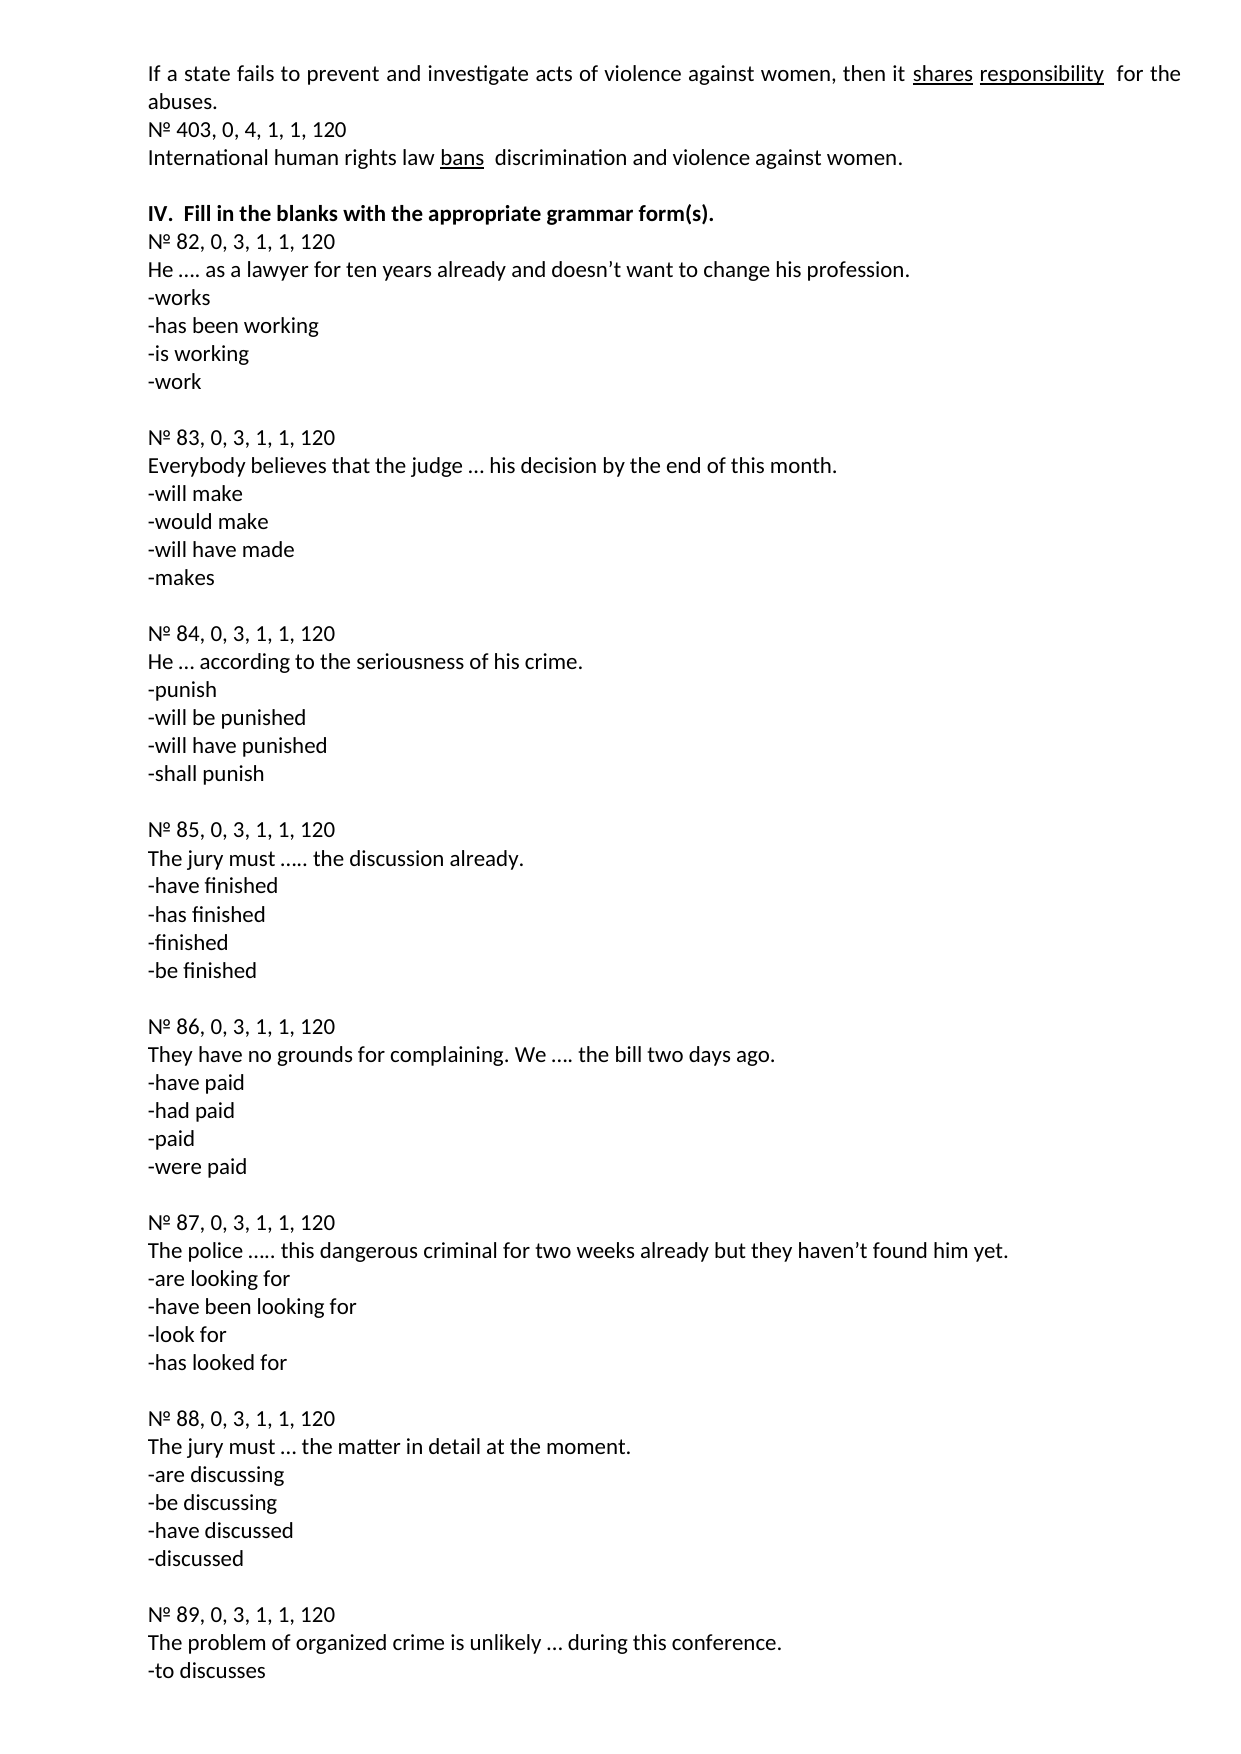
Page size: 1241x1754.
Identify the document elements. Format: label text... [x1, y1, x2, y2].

text № 84, 0, 3, 1, 1, 120 [148, 619, 1181, 647]
text № 83, 0, 3, 1, 1, 120 [148, 423, 1181, 451]
text № 85, 0, 3, 1, 1, 120 [148, 816, 1181, 844]
text If a state fails to prevent and investigate acts of violence against women, then it shares responsibility for the abuses. [148, 59, 1181, 115]
text -be finished [148, 956, 1181, 984]
text № 87, 0, 3, 1, 1, 120 [148, 1208, 1181, 1236]
text -had paid [148, 1096, 1181, 1124]
text -be discussing [148, 1488, 1181, 1516]
text International human rights law bans discrimination and violence against women. [148, 143, 1181, 171]
text -have been looking for [148, 1292, 1181, 1320]
text -shall punish [148, 759, 1181, 788]
text -punish [148, 676, 1181, 703]
text -works [148, 283, 1181, 311]
text -will be punished [148, 703, 1181, 732]
text -will make [148, 479, 1181, 507]
text -paid [148, 1124, 1181, 1152]
text -will have made [148, 535, 1181, 563]
text IV. Fill in the blanks with the appropriate grammar form(s). [148, 199, 1181, 227]
text -would make [148, 507, 1181, 535]
text -will have punished [148, 732, 1181, 759]
text They have no grounds for complaining. We …. the bill two days ago. [148, 1040, 1181, 1068]
text -makes [148, 563, 1181, 591]
text № 89, 0, 3, 1, 1, 120 [148, 1600, 1181, 1628]
text The problem of organized crime is unlikely … during this conference. [148, 1628, 1181, 1656]
text -has looked for [148, 1348, 1181, 1376]
text № 88, 0, 3, 1, 1, 120 [148, 1404, 1181, 1432]
text -have finished [148, 872, 1181, 900]
text Everybody believes that the judge … his decision by the end of this month. [148, 451, 1181, 479]
text -were paid [148, 1152, 1181, 1180]
text The jury must … the matter in detail at the moment. [148, 1432, 1181, 1460]
text -to discusses [148, 1656, 1181, 1684]
text -are looking for [148, 1264, 1181, 1292]
text № 86, 0, 3, 1, 1, 120 [148, 1012, 1181, 1040]
text He … according to the seriousness of his crime. [148, 647, 1181, 676]
text -has finished [148, 900, 1181, 928]
text -work [148, 367, 1181, 395]
text -have paid [148, 1068, 1181, 1096]
text -discussed [148, 1544, 1181, 1572]
text -has been working [148, 311, 1181, 339]
text -are discussing [148, 1460, 1181, 1488]
text The jury must ….. the discussion already. [148, 844, 1181, 872]
text -look for [148, 1320, 1181, 1348]
text -is working [148, 339, 1181, 367]
text He …. as a lawyer for ten years already and doesn’t want to change his profession. [148, 255, 1181, 283]
text The police ….. this dangerous criminal for two weeks already but they haven’t found him yet. [148, 1236, 1181, 1264]
text -have discussed [148, 1516, 1181, 1544]
text № 403, 0, 4, 1, 1, 120 [148, 115, 1181, 143]
text -finished [148, 928, 1181, 956]
text № 82, 0, 3, 1, 1, 120 [148, 227, 1181, 255]
